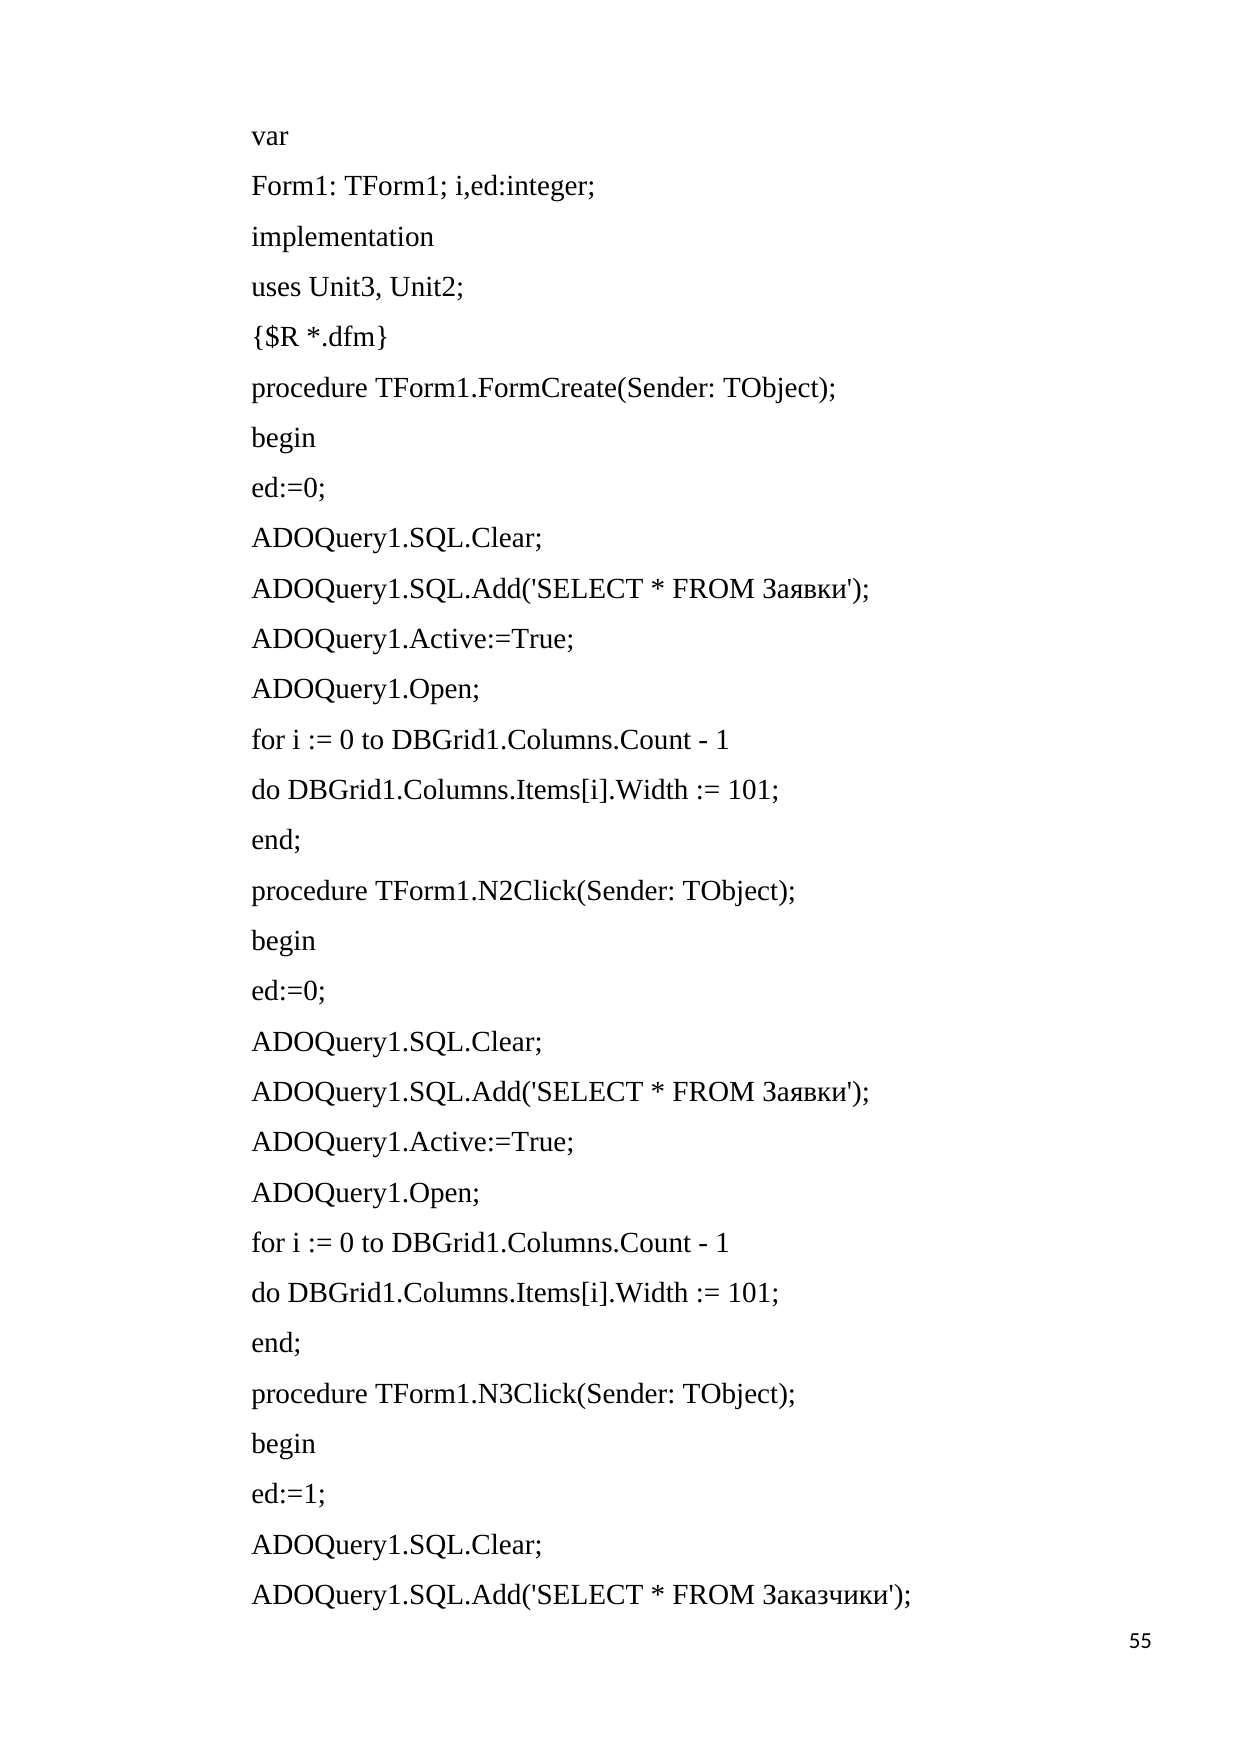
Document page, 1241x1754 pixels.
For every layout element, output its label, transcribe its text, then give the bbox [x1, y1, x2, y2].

text ADOQuery1.SQL.Add('SELECT * FROM Заявки'); [177, 1074, 1152, 1108]
text Form1: TForm1; i,ed:integer; [177, 168, 1152, 202]
text ADOQuery1.Open; [177, 1175, 1152, 1208]
text {$R *.dfm} [177, 319, 1152, 353]
text begin [177, 1426, 1152, 1460]
text procedure TForm1.FormCreate(Sender: TObject); [177, 370, 1152, 403]
text end; [177, 1326, 1152, 1359]
text ed:=1; [177, 1477, 1152, 1510]
text ADOQuery1.SQL.Clear; [177, 521, 1152, 554]
text var [177, 118, 1152, 152]
text for i := 0 to DBGrid1.Columns.Count - 1 [177, 722, 1152, 755]
text for i := 0 to DBGrid1.Columns.Count - 1 [177, 1225, 1152, 1258]
text ADOQuery1.Active:=True; [177, 1124, 1152, 1158]
text ed:=0; [177, 470, 1152, 504]
text implementation [177, 219, 1152, 252]
text procedure TForm1.N3Click(Sender: TObject); [177, 1376, 1152, 1409]
text ADOQuery1.SQL.Add('SELECT * FROM Заявки'); [177, 571, 1152, 604]
text ADOQuery1.SQL.Add('SELECT * FROM Заказчики'); [177, 1577, 1152, 1611]
text ADOQuery1.Active:=True; [177, 621, 1152, 655]
text uses Unit3, Unit2; [177, 269, 1152, 303]
text ADOQuery1.SQL.Clear; [177, 1527, 1152, 1560]
text do DBGrid1.Columns.Items[i].Width := 101; [177, 1275, 1152, 1309]
text ADOQuery1.Open; [177, 672, 1152, 705]
text begin [177, 420, 1152, 453]
text procedure TForm1.N2Click(Sender: TObject); [177, 873, 1152, 906]
text ed:=0; [177, 973, 1152, 1007]
text end; [177, 822, 1152, 856]
text ADOQuery1.SQL.Clear; [177, 1024, 1152, 1057]
text do DBGrid1.Columns.Items[i].Width := 101; [177, 772, 1152, 806]
text begin [177, 923, 1152, 957]
